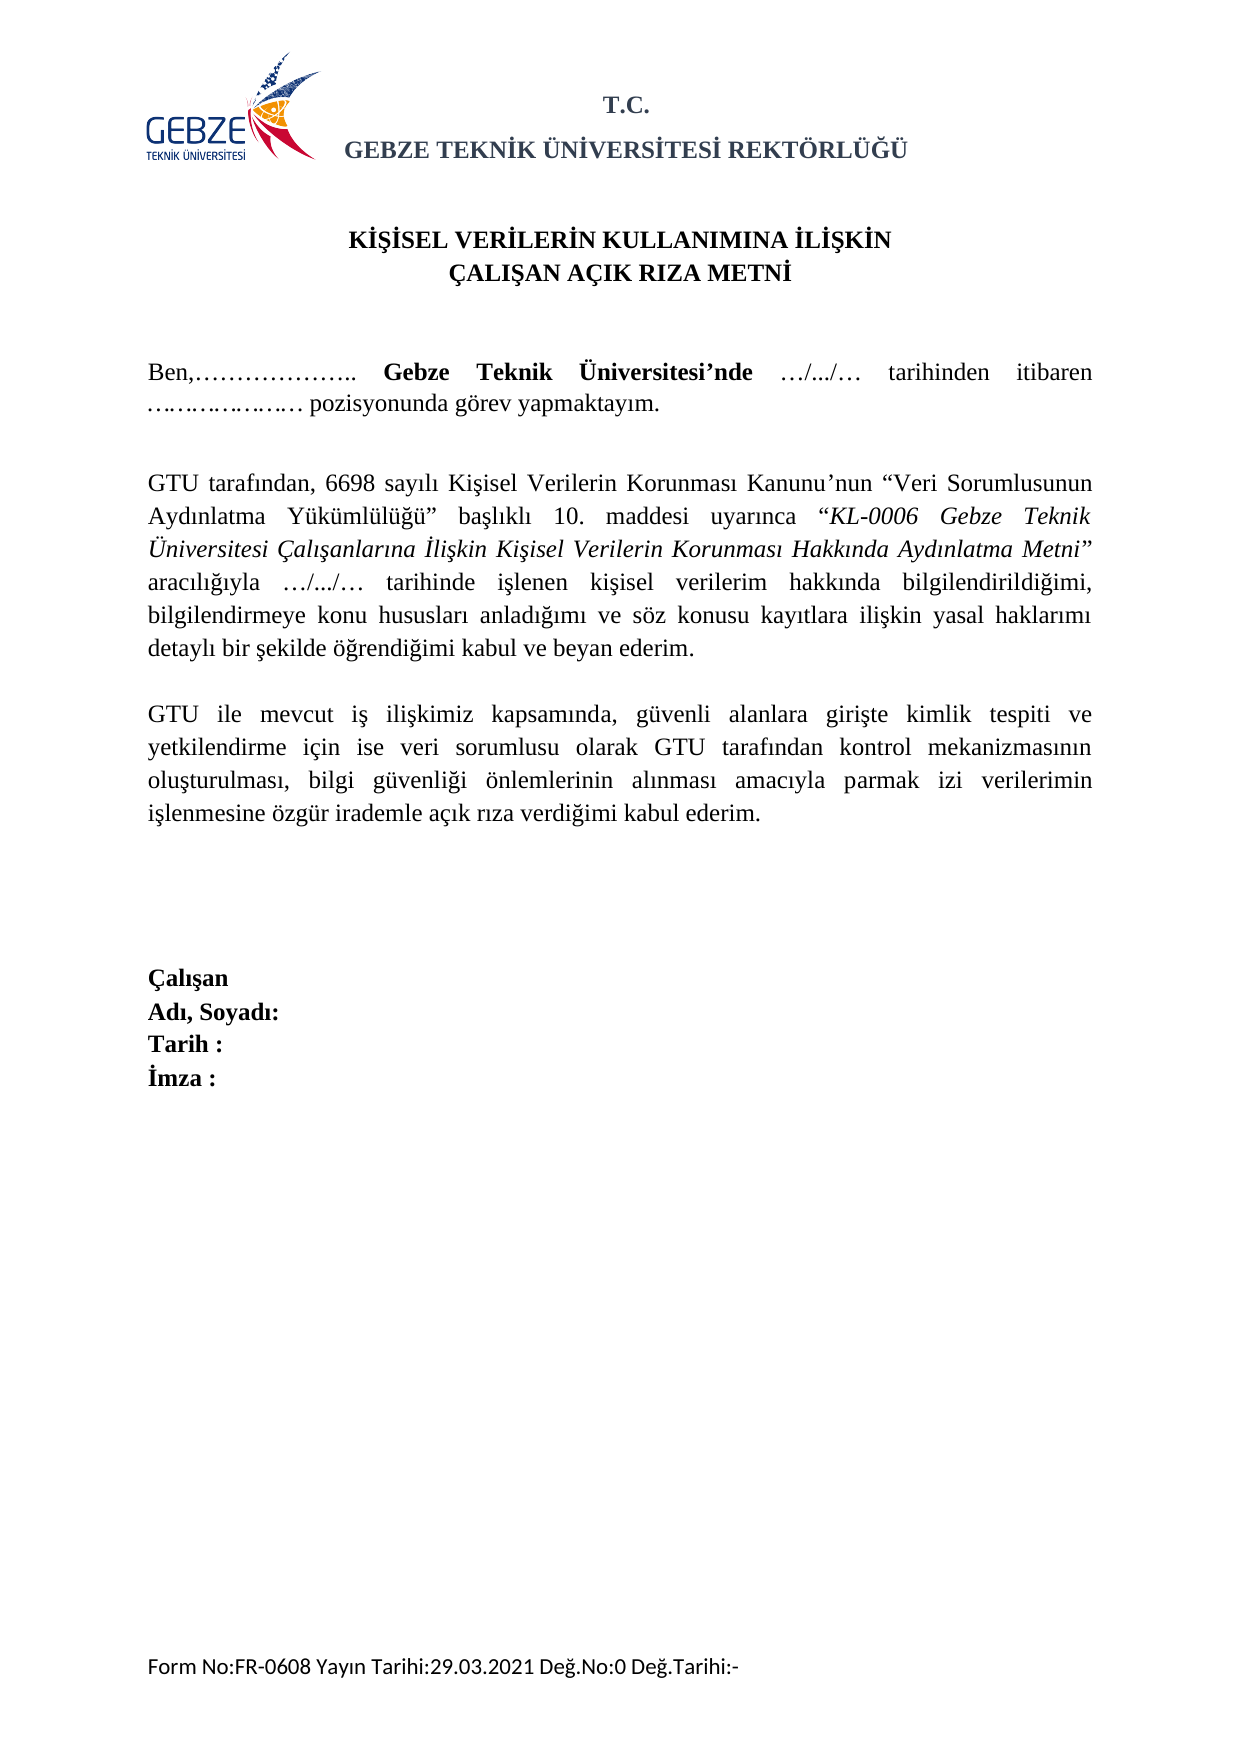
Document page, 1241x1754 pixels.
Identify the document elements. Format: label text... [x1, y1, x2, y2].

text Çalışan [148, 963, 1093, 992]
text Adı, Soyadı: [148, 997, 1093, 1025]
text KİŞİSEL VERİLERİN KULLANIMINA İLİŞKİN [148, 225, 1093, 254]
text İmza : [148, 1063, 1093, 1091]
text Ben,……………….. Gebze Teknik Üniversitesi’nde …/.../… tarihinden itibaren ………………… pozisyonunda görev yapmaktayım. [148, 357, 1093, 417]
picture [146, 51, 336, 170]
text Tarih : [148, 1029, 1093, 1058]
text GTU tarafından, 6698 sayılı Kişisel Verilerin Korunması Kanunu’nun “Veri Sorumlusunun Aydınlatma Yükümlülüğü” başlıklı 10. maddesi uyarınca “KL-0006 Gebze Teknik Üniversitesi Çalışanlarına İlişkin Kişisel Verilerin Korunması Hakkında Aydınlatma Metni” aracılığıyla …/.../… tarihinde işlenen kişisel verilerim hakkında bilgilendirildiğimi, bilgilendirmeye konu hususları anladığımı ve söz konusu kayıtlara ilişkin yasal haklarımı detaylı bir şekilde öğrendiğimi kabul ve beyan ederim. [148, 468, 1093, 662]
text GTU ile mevcut iş ilişkimiz kapsamında, güvenli alanlara girişte kimlik tespiti ve yetkilendirme için ise veri sorumlusu olarak GTU tarafından kontrol mekanizmasının oluşturulması, bilgi güvenliği önlemlerinin alınması amacıyla parmak izi verilerimin işlenmesine özgür irademle açık rıza verdiğimi kabul ederim. [148, 699, 1093, 827]
text ÇALIŞAN AÇIK RIZA METNİ [148, 258, 1093, 287]
